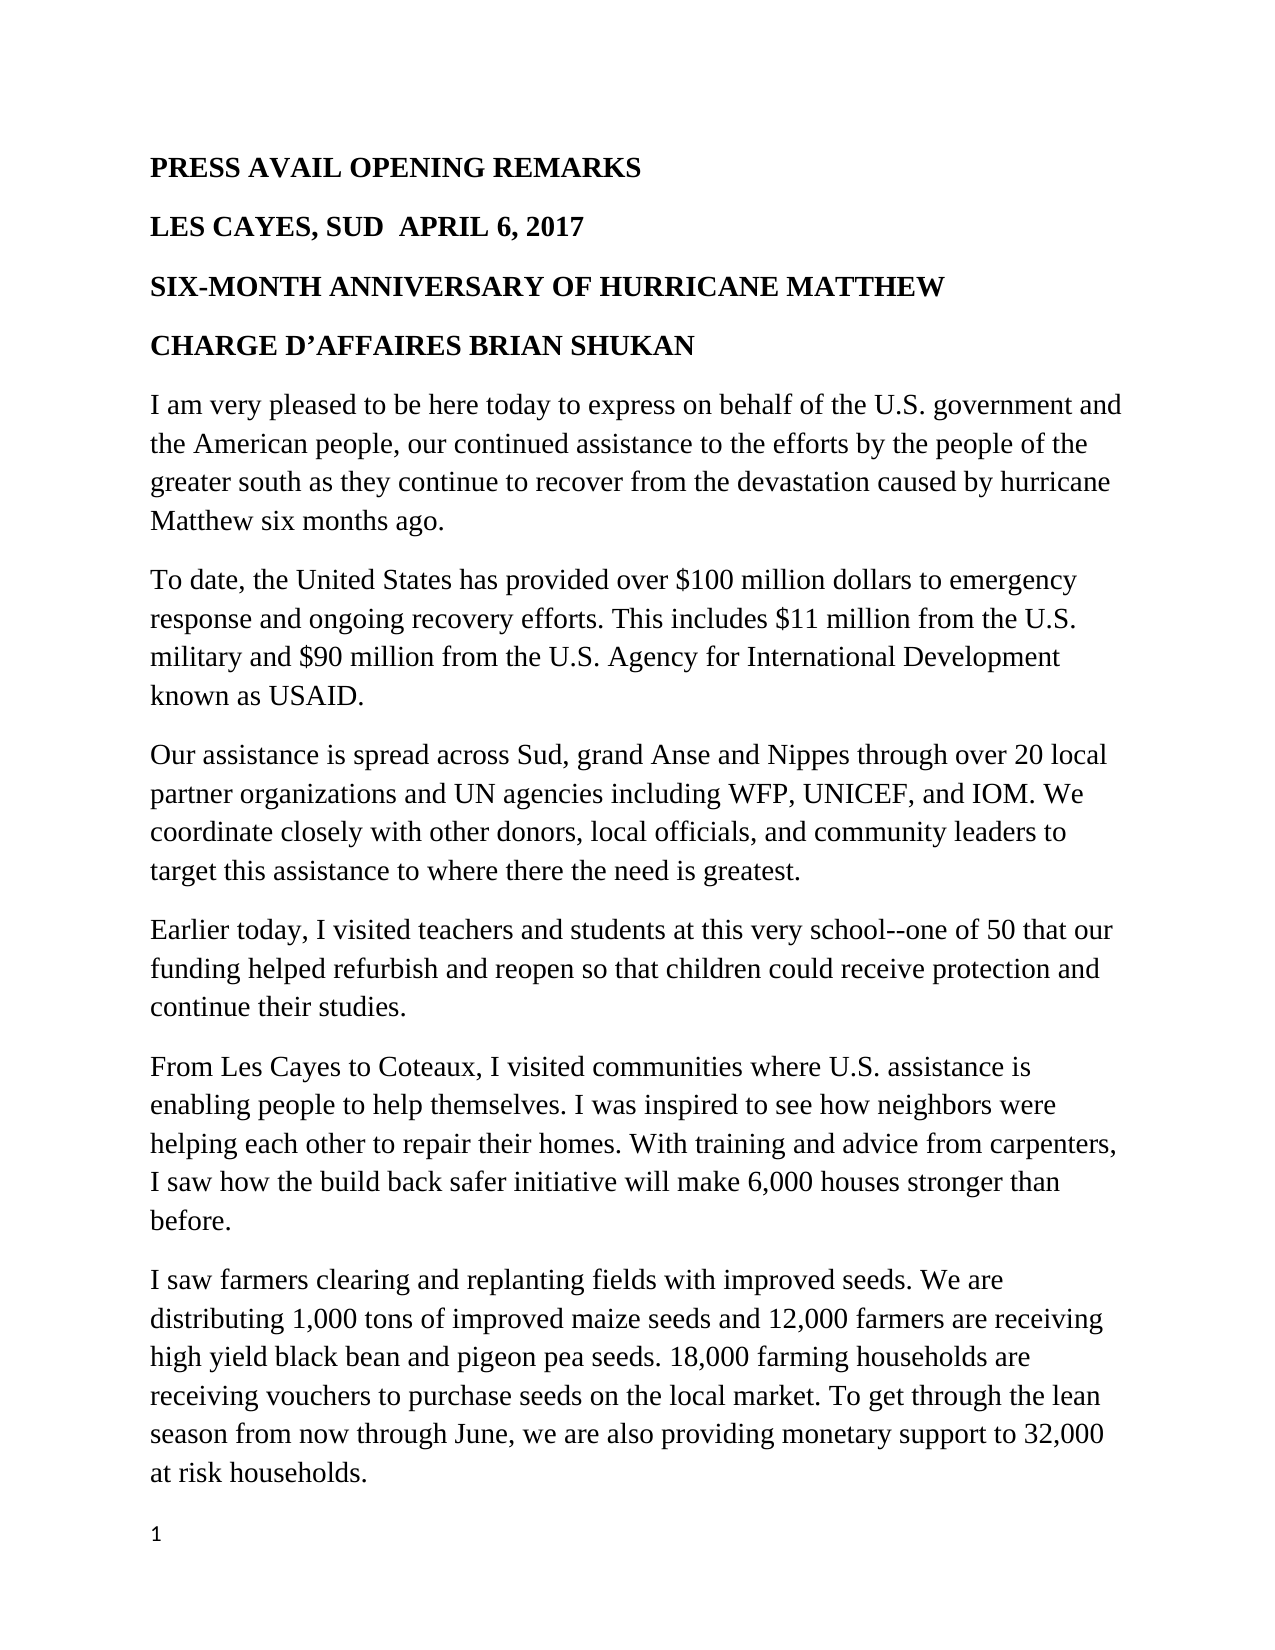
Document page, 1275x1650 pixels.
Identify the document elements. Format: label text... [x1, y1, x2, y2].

text I am very pleased to be here today to express on behalf of the U.S. government and the American people, our continued assistance to the efforts by the people of the greater south as they continue to recover from the devastation caused by hurricane Matthew six months ago. [150, 387, 1125, 537]
text CHARGE D’AFFAIRES BRIAN SHUKAN [150, 328, 1125, 362]
text From Les Cayes to Coteaux, I visited communities where U.S. assistance is enabling people to help themselves. I was inspired to see how neighbors were helping each other to repair their homes. With training and advice from carpenters, I saw how the build back safer initiative will make 6,000 houses stronger than before. [150, 1049, 1125, 1237]
text LES CAYES, SUD APRIL 6, 2017 [150, 209, 1125, 243]
text Our assistance is spread across Sud, grand Anse and Nippes through over 20 local partner organizations and UN agencies including WFP, UNICEF, and IOM. We coordinate closely with other donors, local officials, and community leaders to target this assistance to where there the need is greatest. [150, 737, 1125, 887]
text Earlier today, I visited teachers and students at this very school--one of 50 that our funding helped refurbish and reopen so that children could receive protection and continue their studies. [150, 912, 1125, 1023]
text To date, the United States has provided over $100 million dollars to emergency response and ongoing recovery efforts. This includes $11 million from the U.S. military and $90 million from the U.S. Agency for International Development known as USAID. [150, 562, 1125, 712]
text I saw farmers clearing and replanting fields with improved seeds. We are distributing 1,000 tons of improved maize seeds and 12,000 farmers are receiving high yield black bean and pigeon pea seeds. 18,000 farming households are receiving vouchers to purchase seeds on the local market. To get through the lean season from now through June, we are also providing monetary support to 32,000 at risk households. [150, 1262, 1125, 1489]
text SIX-MONTH ANNIVERSARY OF HURRICANE MATTHEW [150, 269, 1125, 302]
text PRESS AVAIL OPENING REMARKS [150, 150, 1125, 183]
